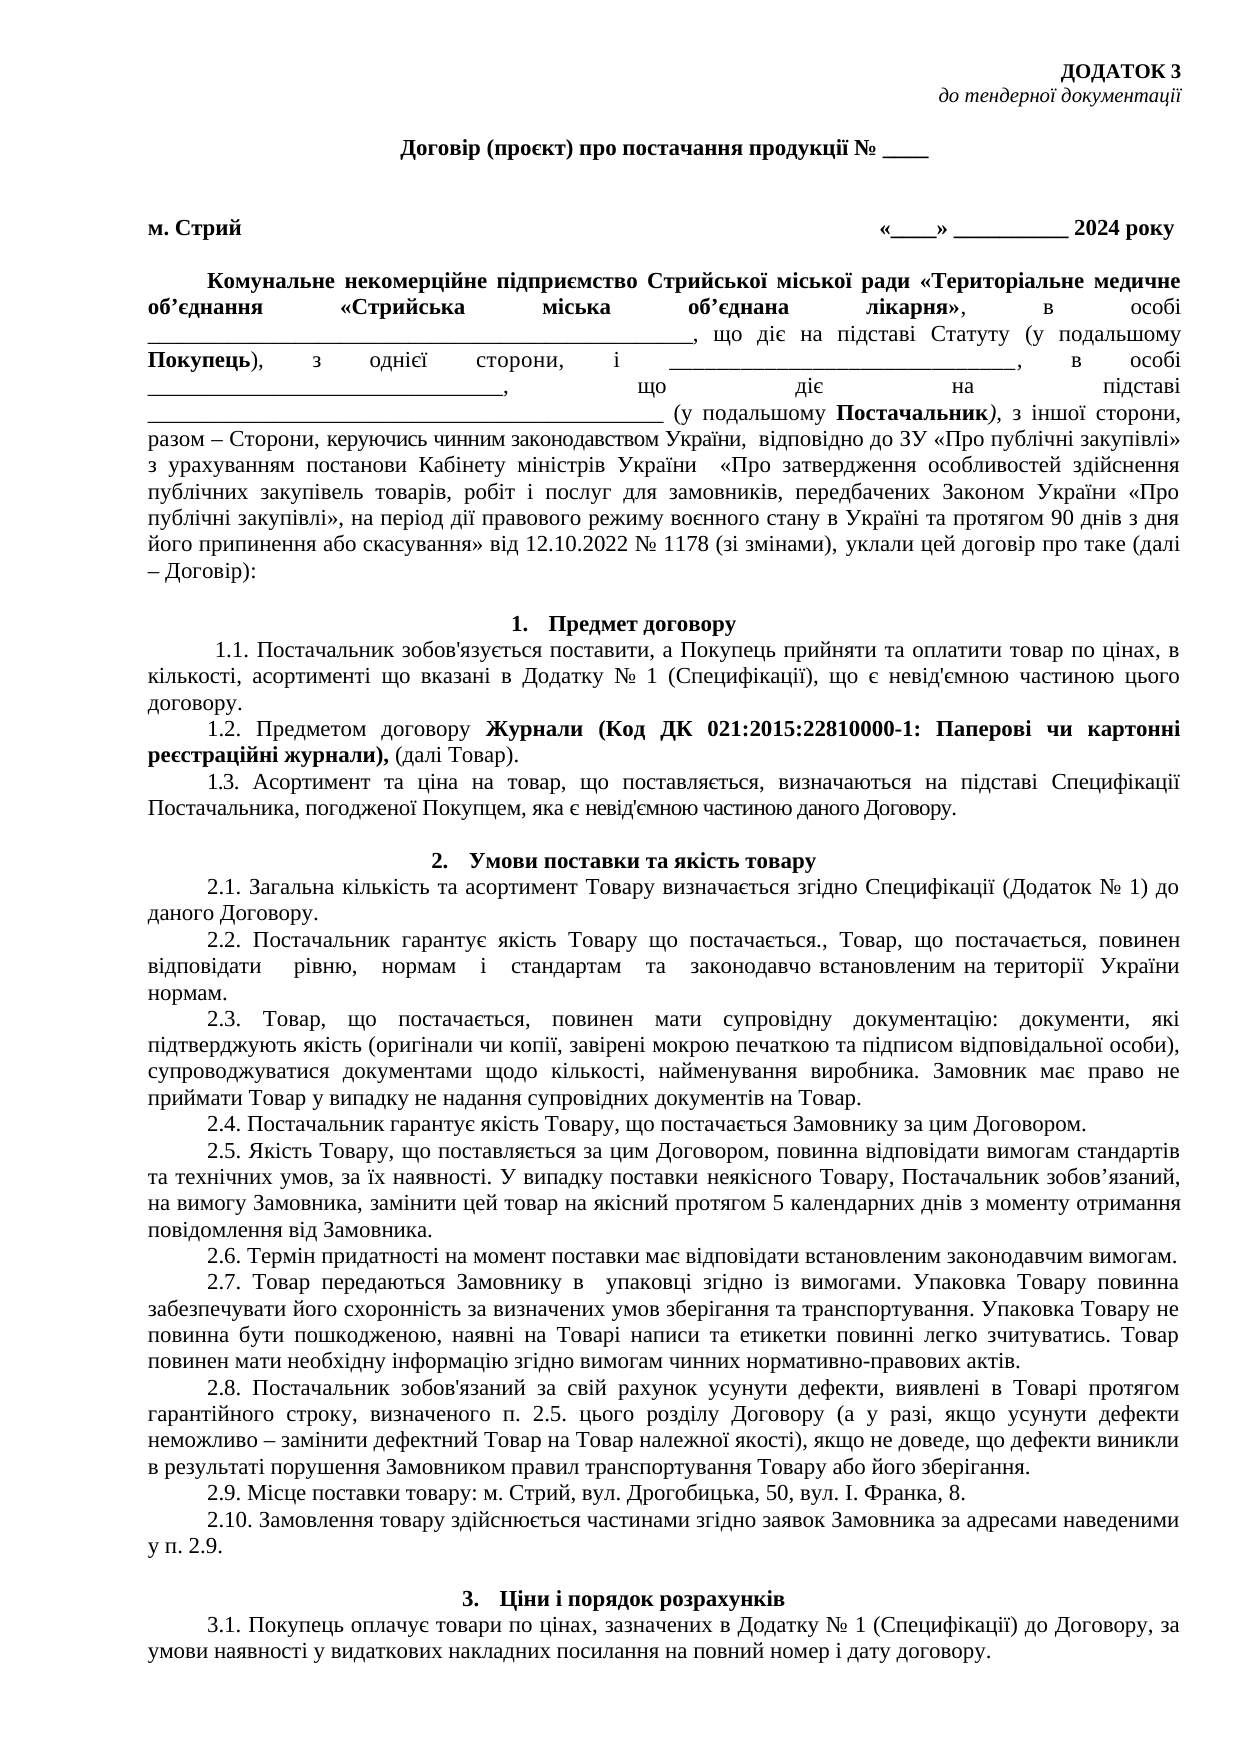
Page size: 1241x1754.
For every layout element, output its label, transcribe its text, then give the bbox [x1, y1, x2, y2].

text 2.3. Товар, що постачається, повинен мати супровідну документацію: документи, які підтверджують якість (оригінали чи копії, завірені мокрою печаткою та підписом відповідальної особи), супроводжуватися документами щодо кількості, найменування виробника. Замовник має право не приймати Товар у випадку не надання супровідних документів на Товар. [148, 1005, 1181, 1110]
text 2.10. Замовлення товару здійснюється частинами згідно заявок Замовника за адресами наведеними у п. 2.9. [148, 1506, 1181, 1558]
text 2.5. Якість Товару, що поставляється за цим Договором, повинна відповідати вимогам стандартів та технічних умов, за їх наявності. У випадку поставки неякісного Товару, Постачальник зобов’язаний, на вимогу Замовника, замінити цей товар на якісний протягом 5 календарних днів з моменту отримання повідомлення від Замовника. [148, 1137, 1181, 1242]
text 2.2. Постачальник гарантує якість Товару що постачається., Товар, що постачається, повинен відповідати рівню, нормам і стандартам та законодавчо встановленим на території України нормам. [148, 926, 1181, 1005]
text 2.7. Товар передаються Замовнику в упаковці згідно із вимогами. Упаковка Товару повинна забезпечувати його схоронність за визначених умов зберігання та транспортування. Упаковка Товару не повинна бути пошкодженою, наявні на Товарі написи та етикетки повинні легко зчитуватись. Товар повинен мати необхідну інформацію згідно вимогам чинних нормативно-правових актів. [148, 1268, 1181, 1374]
text 2.8. Постачальник зобов'язаний за свій рахунок усунути дефекти, виявлені в Товарі протягом гарантійного строку, визначеного п. 2.5. цього розділу Договору (а у разі, якщо усунути дефекти неможливо – замінити дефектний Товар на Товар належної якості), якщо не доведе, що дефекти виникли в результаті порушення Замовником правил транспортування Товару або його зберігання. [148, 1374, 1181, 1479]
text до тендерної документації [738, 83, 1181, 107]
text 3.1. Покупець оплачує товари по цінах, зазначених в Додатку № 1 (Специфікації) до Договору, за умови наявності у видаткових накладних посилання на повний номер і дату договору. [148, 1611, 1181, 1664]
text 2.1. Загальна кількість та асортимент Товару визначається згідно Специфікації (Додаток № 1) до даного Договору. [148, 873, 1181, 926]
text 2.9. Місце поставки товару: м. Стрий, вул. Дрогобицька, 50, вул. І. Франка, 8. [148, 1479, 1181, 1506]
list Ціни і порядок розрахунків [66, 1585, 1181, 1611]
text ДОДАТОК 3 [962, 59, 1181, 83]
list Умови поставки та якість товару [66, 847, 1181, 873]
text м. Стрий «____» __________ 2024 року [148, 214, 1181, 241]
text Договір (проєкт) про постачання продукції № ____ [148, 133, 1181, 160]
text 1.3. Асортимент та ціна на товар, що поставляється, визначаються на підставі Специфікації Постачальника, погодженої Покупцем, яка є невід'ємною частиною даного Договору. [148, 768, 1181, 820]
list Предмет договору [66, 609, 1181, 636]
text Комунальне некомерційне підприємство Стрийської міської ради «Територіальне медичне об’єднання «Стрийська міська об’єднана лікарня», в особі ________________________________________________, що діє на підставі Статуту (у подальшому Покупець), з однієї сторони, і _____________________________, в особі _______________________________, що діє на підставі _____________________________________________ (у подальшому Постачальник), з іншої сторони, разом – Сторони, керуючись чинним законодавством України, відповідно до ЗУ «Про публічні закупівлі» з урахуванням постанови Кабінету міністрів України «Про затвердження особливостей здійснення публічних закупівель товарів, робіт і послуг для замовників, передбачених Законом України «Про публічні закупівлі», на період дії правового режиму воєнного стану в Україні та протягом 90 днів з дня його припинення або скасування» від 12.10.2022 № 1178 (зі змінами), уклали цей договір про таке (далі – Договір): [148, 267, 1181, 583]
text 2.4. Постачальник гарантує якість Товару, що постачається Замовнику за цим Договором. [148, 1110, 1181, 1137]
text 1.1. Постачальник зобов'язується поставити, а Покупець прийняти та оплатити товар по цінах, в кількості, асортименті що вказані в Додатку № 1 (Специфікації), що є невід'ємною частиною цього договору. [148, 636, 1181, 715]
subtitle 1.2. Предметом договору Журнали (Код ДК 021:2015:22810000-1: Паперові чи картонні реєстраційні журнали), (далі Товар). [148, 715, 1181, 768]
text 2.6. Термін придатності на момент поставки має відповідати встановленим законодавчим вимогам. [148, 1242, 1181, 1268]
